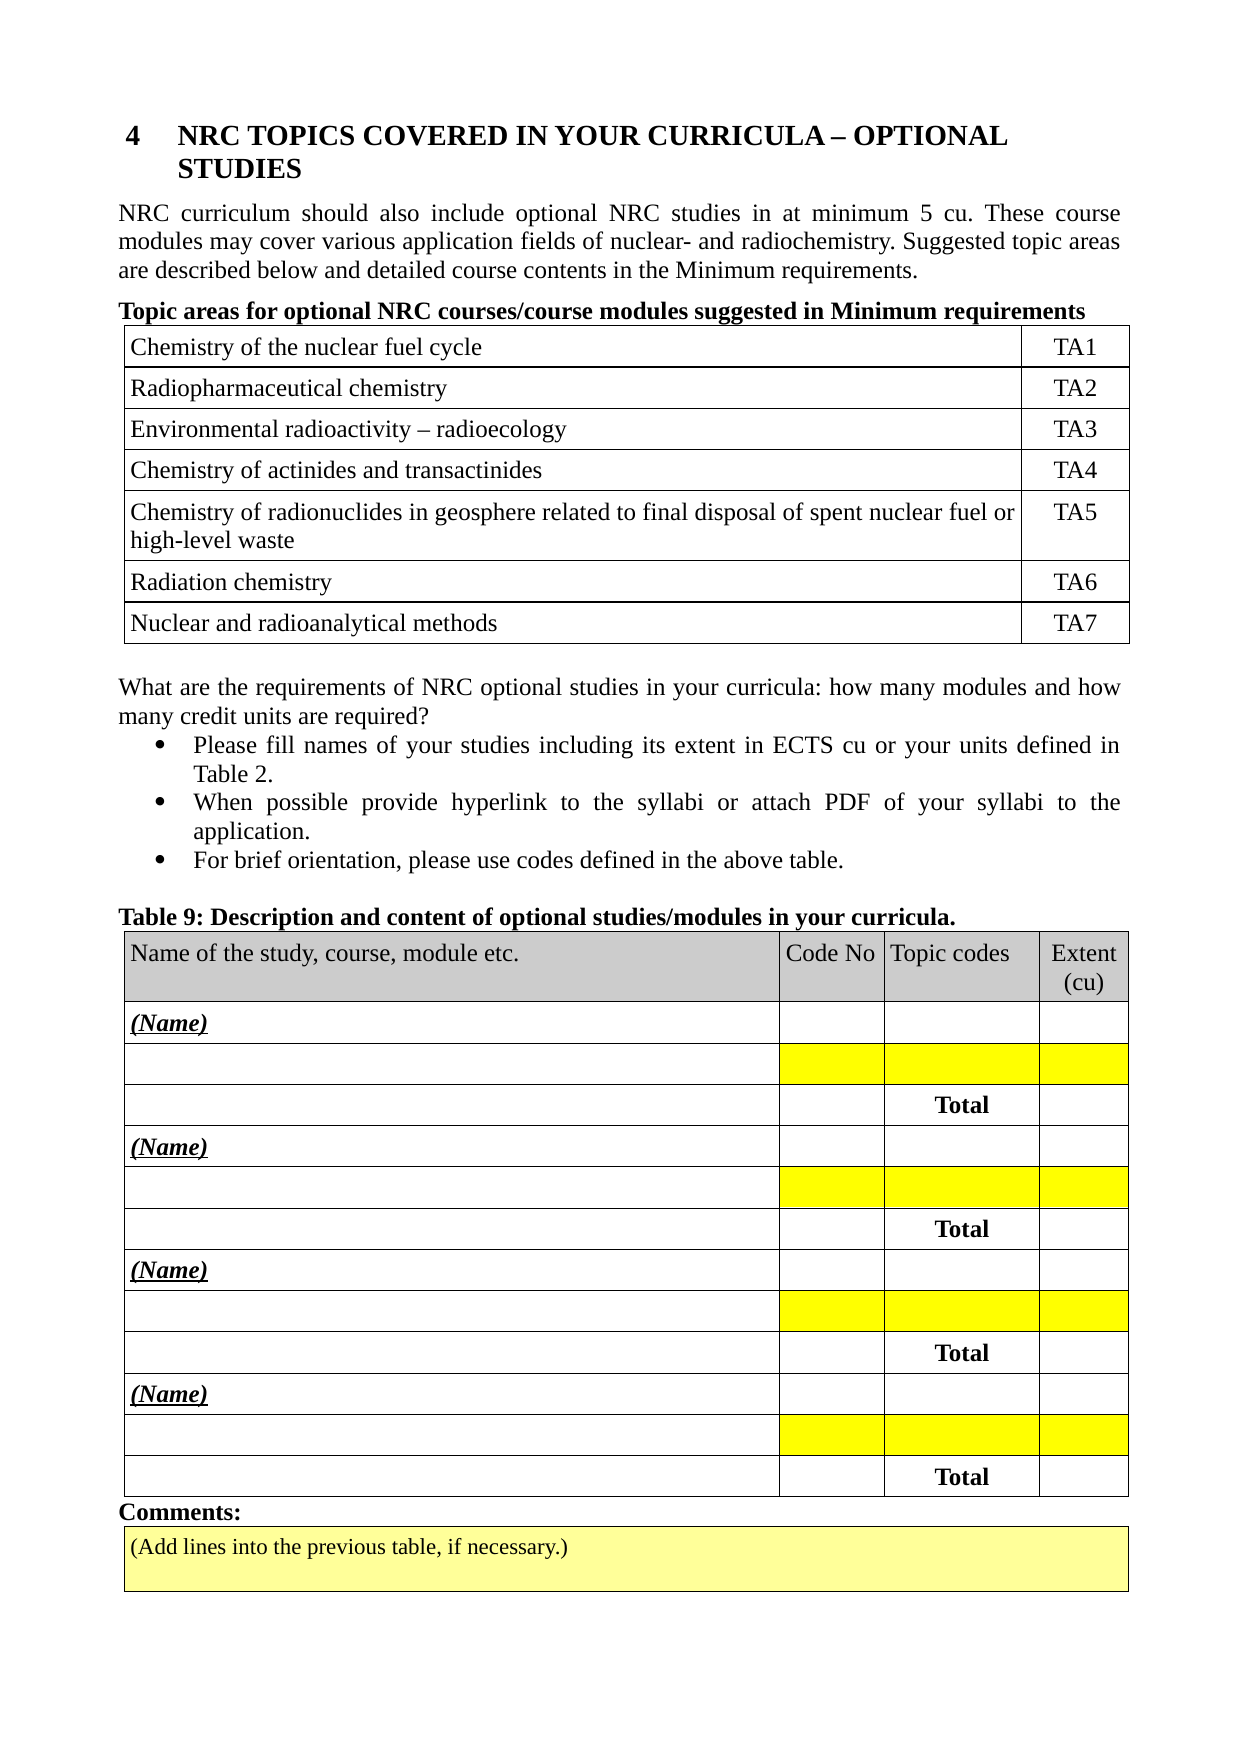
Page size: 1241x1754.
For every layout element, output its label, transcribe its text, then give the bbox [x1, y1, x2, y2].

table_cell TA2 [1022, 368, 1129, 408]
table_cell [1040, 1085, 1128, 1125]
table_header TA1 [1022, 326, 1129, 366]
table_header Code No [780, 932, 884, 1001]
table_cell Total [885, 1209, 1039, 1249]
table_header Chemistry of the nuclear fuel cycle [125, 326, 1021, 366]
table_cell [1040, 1044, 1128, 1084]
table_cell TA4 [1022, 450, 1129, 490]
table_cell Total [885, 1332, 1039, 1372]
table_cell Total [885, 1456, 1039, 1496]
table_cell Chemistry of actinides and transactinides [125, 450, 1021, 490]
table_cell Nuclear and radioanalytical methods [125, 603, 1021, 643]
table_cell [1040, 1415, 1128, 1455]
table_cell Environmental radioactivity – radioecology [125, 409, 1021, 449]
table_cell TA6 [1022, 561, 1129, 601]
table_header Topic codes [885, 932, 1039, 1001]
list Please fill names of your studies including its extent in ECTS cu or your units defined in Table 2. [156, 730, 1122, 787]
table_cell [1040, 1250, 1128, 1290]
table_cell [885, 1250, 1039, 1290]
table_cell [780, 1291, 884, 1331]
table_cell [780, 1374, 884, 1414]
table_cell [780, 1332, 884, 1372]
table_cell [780, 1415, 884, 1455]
table_cell (Name) [125, 1374, 779, 1414]
table_cell (Name) [125, 1126, 779, 1166]
subtitle NRC TOPICS COVERED IN YOUR CURRICULA – OPTIONAL STUDIES [118, 118, 1122, 185]
table_cell Radiopharmaceutical chemistry [125, 368, 1021, 408]
text What are the requirements of NRC optional studies in your curricula: how many modules and how many credit units are required? [118, 672, 1122, 730]
table_cell [885, 1167, 1039, 1207]
text Table 9: Description and content of optional studies/modules in your curricula. [118, 902, 1122, 931]
text NRC curriculum should also include optional NRC studies in at minimum 5 cu. These course modules may cover various application fields of nuclear- and radiochemistry. Suggested topic areas are described below and detailed course contents in the Minimum requirements. [118, 198, 1122, 284]
table_cell [1040, 1167, 1128, 1207]
table_header (Add lines into the previous table, if necessary.) [125, 1527, 1128, 1591]
table_cell Total [885, 1085, 1039, 1125]
table_cell [780, 1250, 884, 1290]
table_cell [780, 1044, 884, 1084]
table_cell [780, 1209, 884, 1249]
table_header Name of the study, course, module etc. [125, 932, 779, 1001]
table_cell [125, 1209, 779, 1249]
table_cell [1040, 1291, 1128, 1331]
list When possible provide hyperlink to the syllabi or attach PDF of your syllabi to the application. [156, 787, 1122, 845]
table_cell [1040, 1456, 1128, 1496]
table_cell [125, 1167, 779, 1207]
list For brief orientation, please use codes defined in the above table. [156, 845, 1122, 874]
table_cell TA7 [1022, 603, 1129, 643]
table_header Extent (cu) [1040, 932, 1128, 1001]
table_cell [885, 1126, 1039, 1166]
table_cell Radiation chemistry [125, 561, 1021, 601]
table_cell [1040, 1002, 1128, 1042]
table_cell [125, 1415, 779, 1455]
text Topic areas for optional NRC courses/course modules suggested in Minimum requirements [118, 296, 1122, 325]
table_cell [885, 1002, 1039, 1042]
table_cell Chemistry of radionuclides in geosphere related to final disposal of spent nuclear fuel or high-level waste [125, 491, 1021, 560]
table_cell [780, 1456, 884, 1496]
table_cell [885, 1374, 1039, 1414]
table_cell [885, 1291, 1039, 1331]
table_cell [780, 1002, 884, 1042]
table_cell [885, 1415, 1039, 1455]
table_cell [1040, 1126, 1128, 1166]
table_cell [125, 1085, 779, 1125]
table_cell [780, 1126, 884, 1166]
table_cell [780, 1167, 884, 1207]
table_cell (Name) [125, 1250, 779, 1290]
table_cell [1040, 1374, 1128, 1414]
table_cell [780, 1085, 884, 1125]
table_cell [885, 1044, 1039, 1084]
table_cell TA5 [1022, 491, 1129, 560]
table_cell [125, 1044, 779, 1084]
table_cell [1040, 1332, 1128, 1372]
table_cell TA3 [1022, 409, 1129, 449]
table_cell [125, 1291, 779, 1331]
table_cell [125, 1332, 779, 1372]
table_cell [125, 1456, 779, 1496]
text Comments: [118, 1497, 1122, 1526]
table_cell (Name) [125, 1002, 779, 1042]
table_cell [1040, 1209, 1128, 1249]
